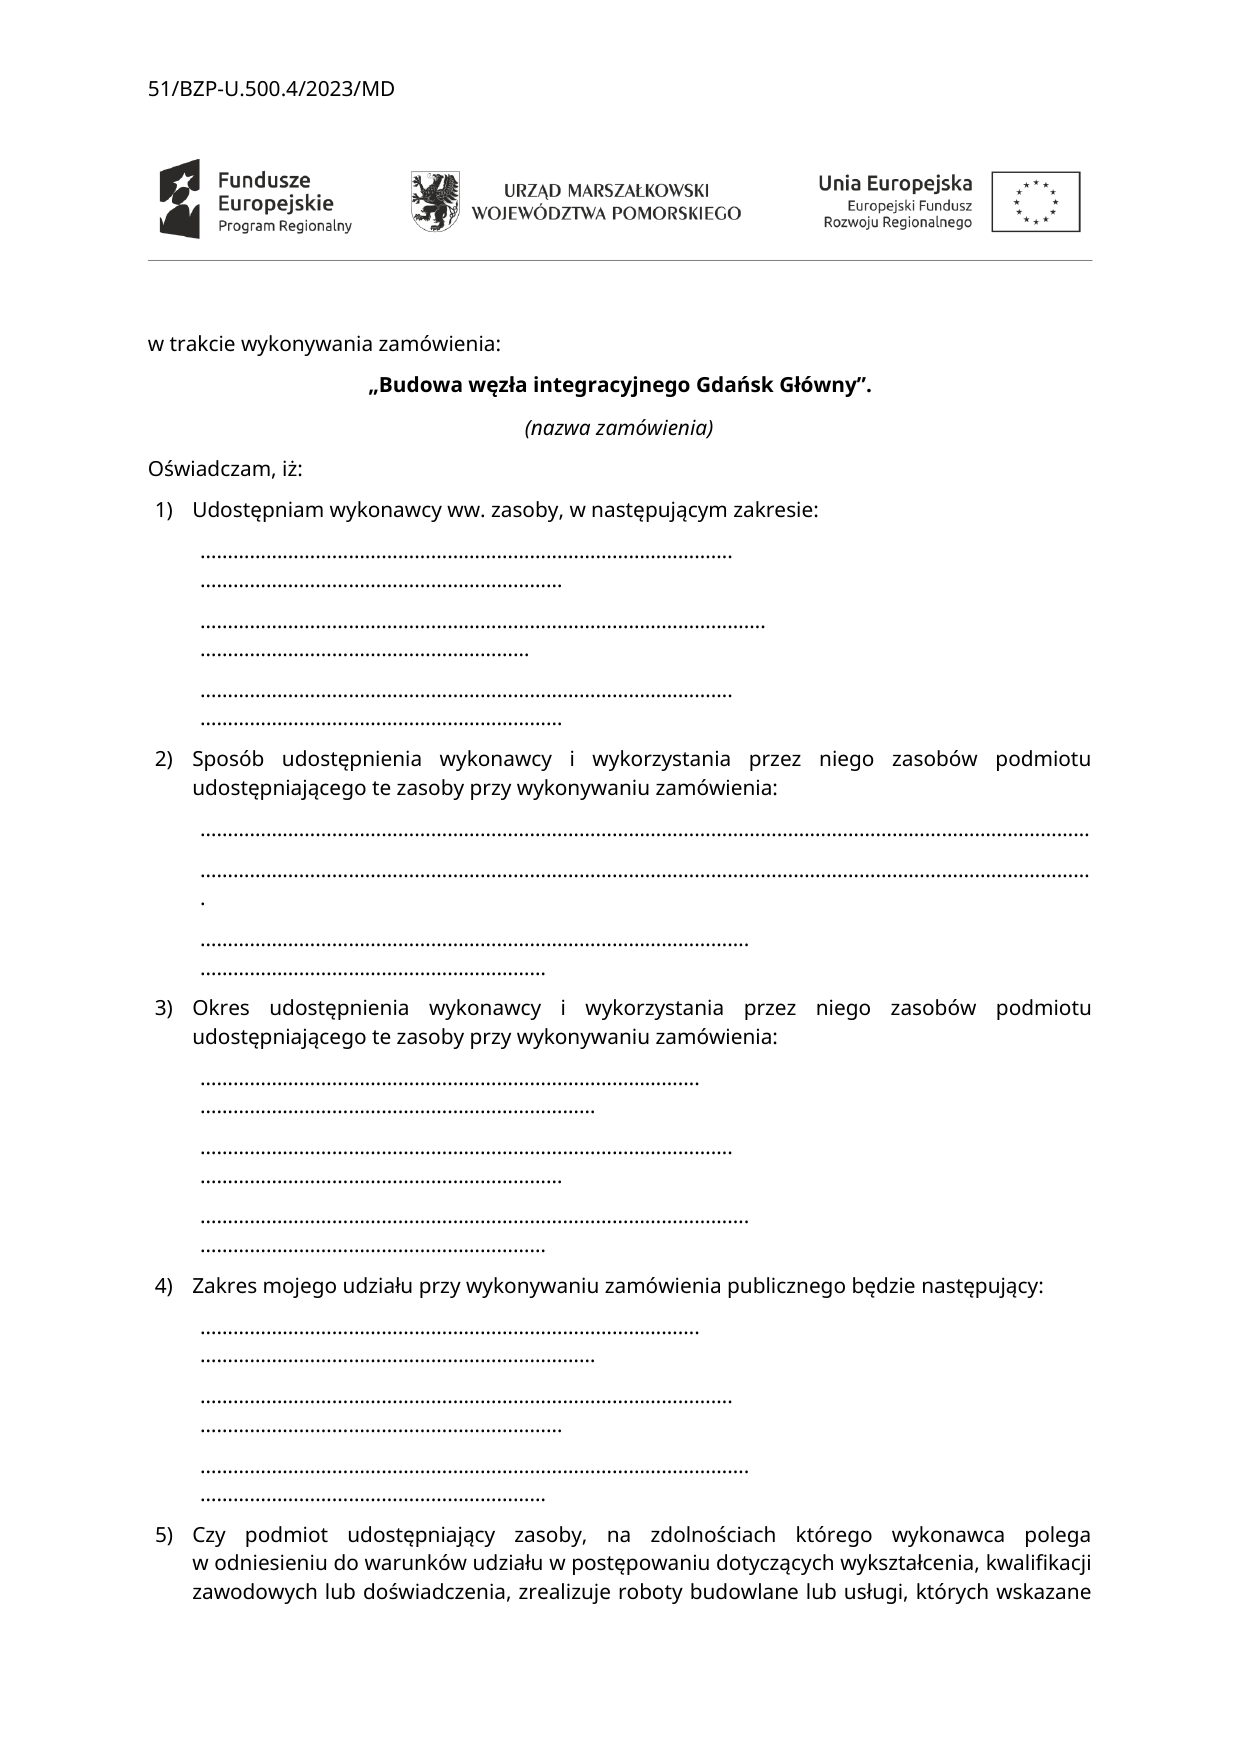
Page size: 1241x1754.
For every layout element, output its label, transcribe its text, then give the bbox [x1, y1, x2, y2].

text w trakcie wykonywania zamówienia: [148, 329, 1092, 358]
list Udostępniam wykonawcy ww. zasoby, w następującym zakresie: [154, 495, 1092, 524]
text …………………………………………………………………………………….………………………………………………………… [200, 1132, 1092, 1189]
text ……………………………………………………………………………………………………………………………………………… [200, 814, 1092, 842]
picture [147, 159, 1093, 261]
text ……………………………………………………………………………….……………………………………………………………… [200, 1063, 1092, 1120]
text ……………………………………………………………………………………….……………………………………………………… [200, 1202, 1092, 1258]
text …………………………………………………………………………………….………………………………………………………… [200, 1381, 1092, 1438]
text Oświadczam, iż: [148, 454, 1092, 483]
list Sposób udostępnienia wykonawcy i wykorzystania przez niego zasobów podmiotu udostępniającego te zasoby przy wykonywaniu zamówienia: [154, 744, 1092, 801]
text ………………………………………………………………………………………….…………………………………………………… [200, 606, 1092, 663]
text ……………………………………………………………………………….……………………………………………………………… [200, 1312, 1092, 1369]
text „Budowa węzła integracyjnego Gdańsk Główny”. [148, 370, 1093, 399]
text ……………………………………………………………………………………….……………………………………………………… [200, 924, 1092, 981]
text …………………………………………………………………………………….………………………………………………………… [200, 675, 1092, 732]
list Okres udostępnienia wykonawcy i wykorzystania przez niego zasobów podmiotu udostępniającego te zasoby przy wykonywaniu zamówienia: [154, 993, 1092, 1050]
text …………………………………………………………………………………….………………………………………………………… [200, 536, 1092, 593]
text ………………………………………………………………………………………………………………………………………………. [200, 855, 1092, 912]
text ……………………………………………………………………………………….……………………………………………………… [200, 1451, 1092, 1508]
text (nazwa zamówienia) [148, 413, 1092, 442]
list Zakres mojego udziału przy wykonywaniu zamówienia publicznego będzie następujący: [154, 1271, 1092, 1299]
